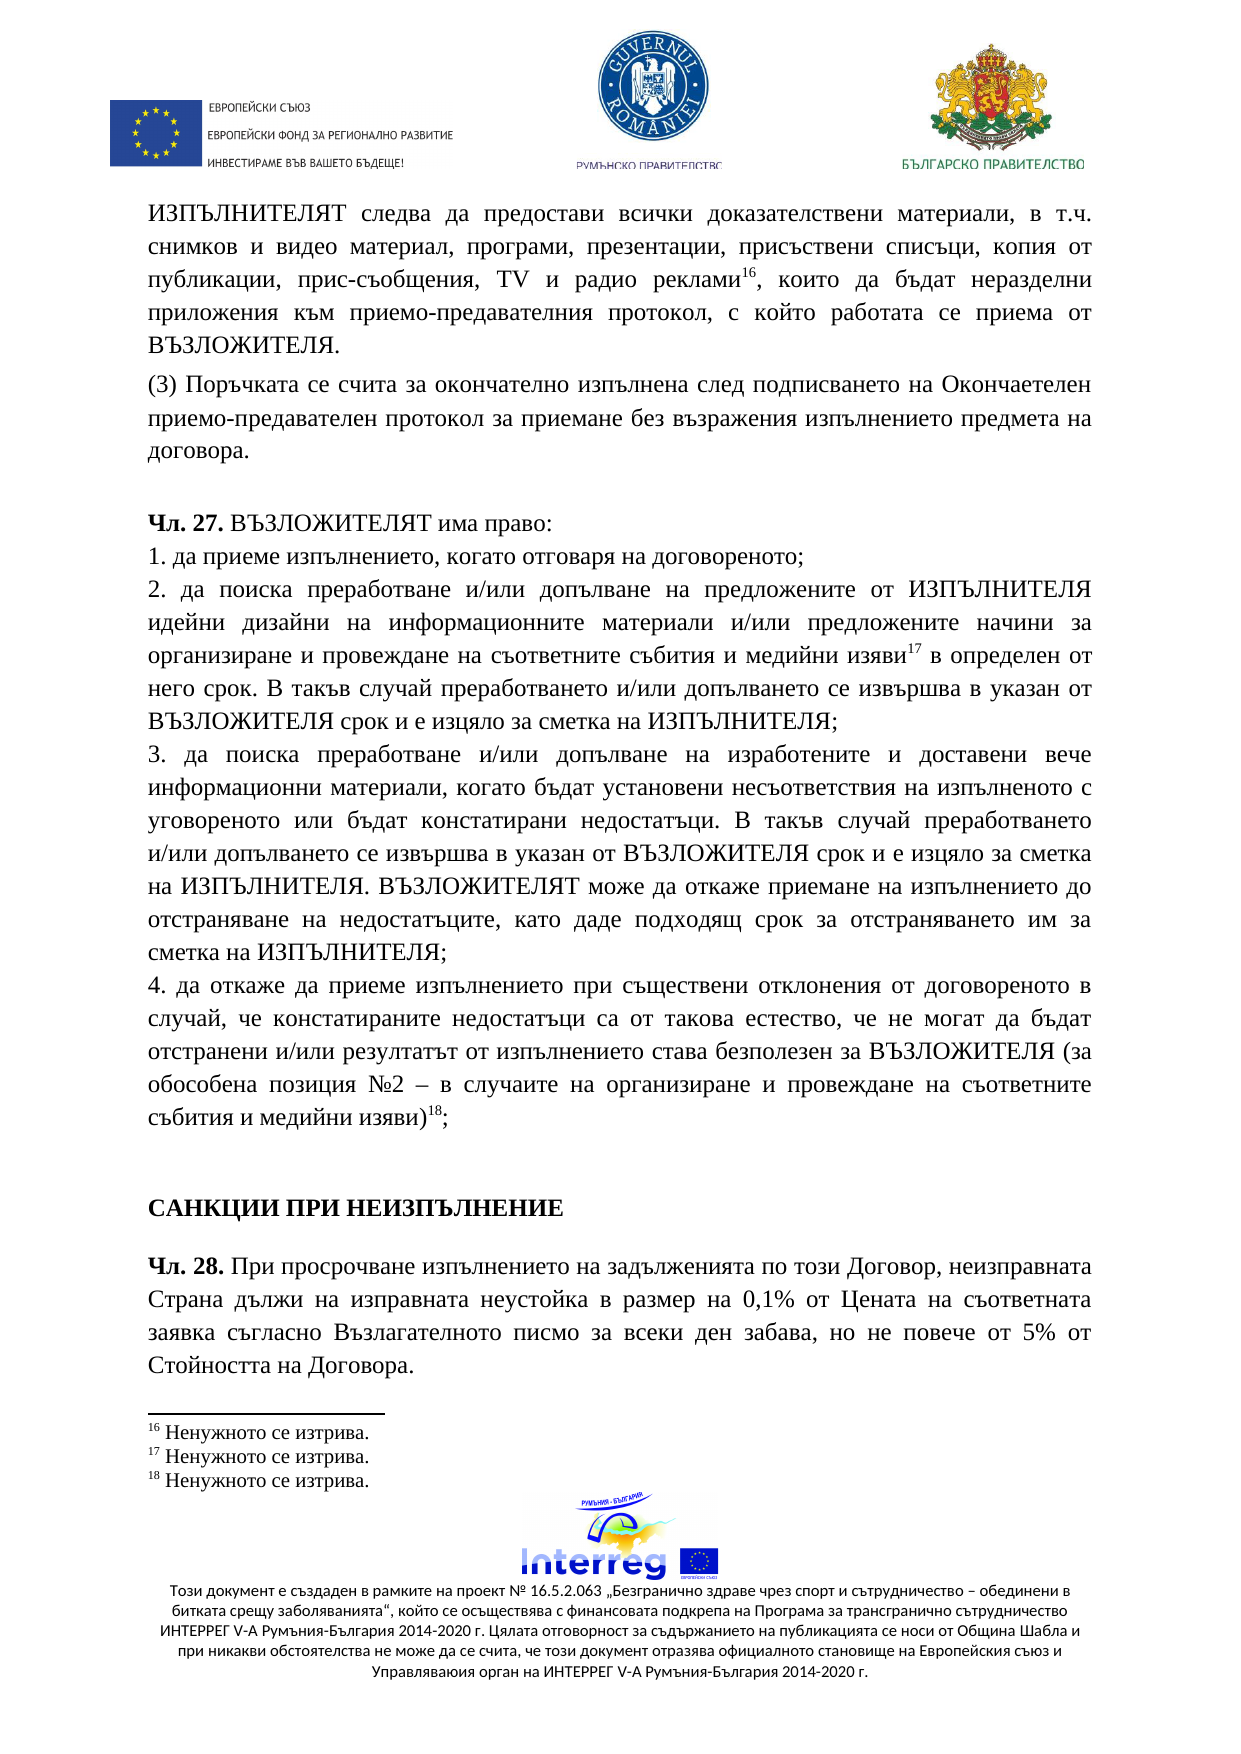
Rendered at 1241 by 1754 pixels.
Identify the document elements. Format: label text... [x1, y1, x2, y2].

picture [110, 100, 453, 169]
picture [522, 1492, 719, 1580]
